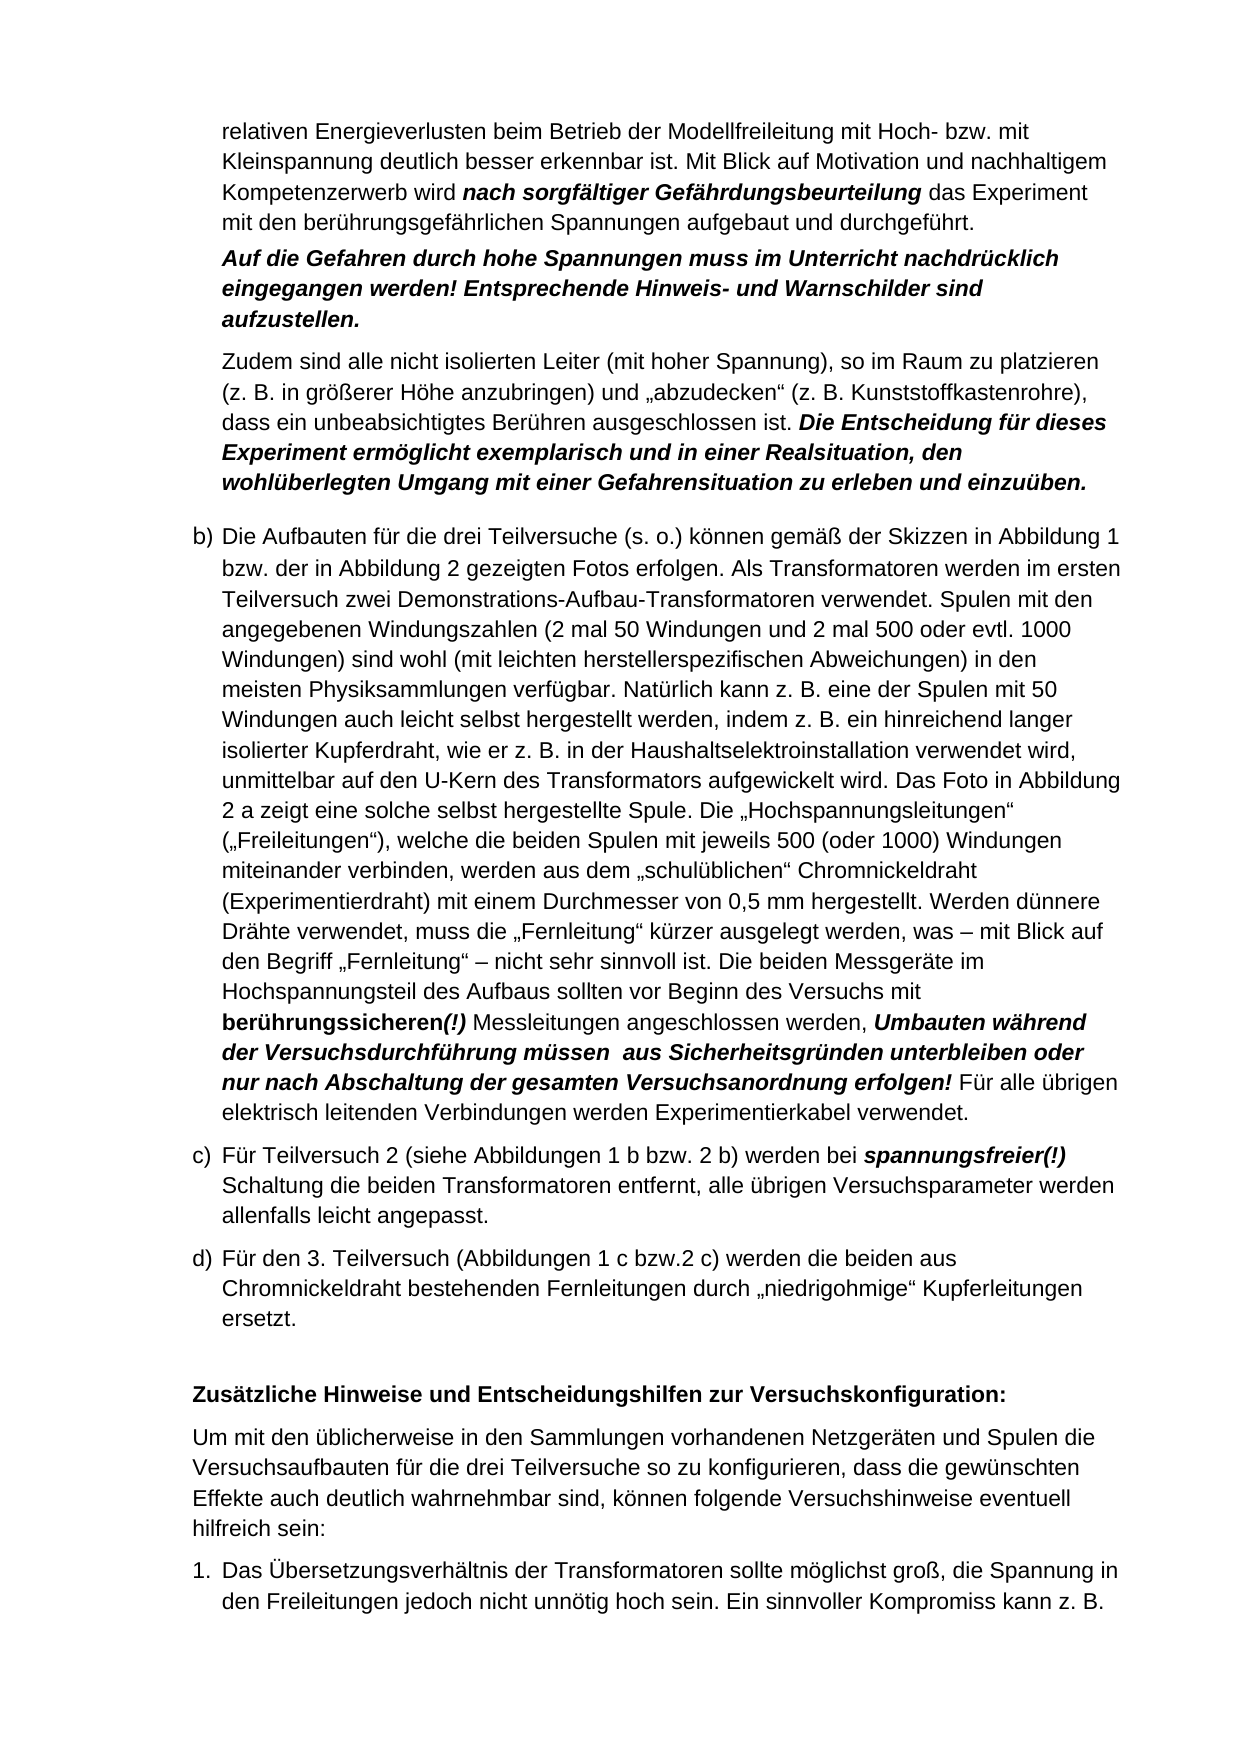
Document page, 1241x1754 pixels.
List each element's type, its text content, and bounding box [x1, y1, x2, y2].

text Zudem sind alle nicht isolierten Leiter (mit hoher Spannung), so im Raum zu platzieren (z. B. in größerer Höhe anzubringen) und „abzudecken“ (z. B. Kunststoffkastenrohre), dass ein unbeabsichtigtes Berühren ausgeschlossen ist. Die Entscheidung für dieses Experiment ermöglicht exemplarisch und in einer Realsituation, den wohlüberlegten Umgang mit einer Gefahrensituation zu erleben und einzuüben. [192, 348, 1122, 496]
text Auf die Gefahren durch hohe Spannungen muss im Unterricht nachdrücklich eingegangen werden! Entsprechende Hinweis- und Warnschilder sind aufzustellen. [192, 245, 1122, 332]
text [192, 118, 1122, 235]
text d) Für den 3. Teilversuch (Abbildungen 1 c bzw.2 c) werden die beiden aus Chromnickeldraht bestehenden Fernleitungen durch „niedrigohmige“ Kupferleitungen ersetzt. [192, 1245, 1122, 1365]
text Um mit den üblicherweise in den Sammlungen vorhandenen Netzgeräten und Spulen die Versuchsaufbauten für die drei Teilversuche so zu konfigurieren, dass die gewünschten Effekte auch deutlich wahrnehmbar sind, können folgende Versuchshinweise eventuell hilfreich sein: [192, 1424, 1122, 1541]
text Zusätzliche Hinweise und Entscheidungshilfen zur Versuchskonfiguration: [192, 1381, 1122, 1408]
text b) Die Aufbauten für die drei Teilversuche (s. o.) können gemäß der Skizzen in Abbildung 1 bzw. der in Abbildung 2 gezeigten Fotos erfolgen. Als Transformatoren werden im ersten Teilversuch zwei Demonstrations-Aufbau-Transformatoren verwendet. Spulen mit den angegebenen Windungszahlen (2 mal 50 Windungen und 2 mal 500 oder evtl. 1000 Windungen) sind wohl (mit leichten herstellerspezifischen Abweichungen) in den meisten Physiksammlungen verfügbar. Natürlich kann z. B. eine der Spulen mit 50 Windungen auch leicht selbst hergestellt werden, indem z. B. ein hinreichend langer isolierter Kupferdraht, wie er z. B. in der Haushaltselektroinstallation verwendet wird, unmittelbar auf den U-Kern des Transformators aufgewickelt wird. Das Foto in Abbildung 2 a zeigt eine solche selbst hergestellte Spule. Die „Hochspannungsleitungen“ („Freileitungen“), welche die beiden Spulen mit jeweils 500 (oder 1000) Windungen miteinander verbinden, werden aus dem „schulüblichen“ Chromnickeldraht (Experimentierdraht) mit einem Durchmesser von 0,5 mm hergestellt. Werden dünnere Drähte verwendet, muss die „Fernleitung“ kürzer ausgelegt werden, was – mit Blick auf den Begriff „Fernleitung“ – nicht sehr sinnvoll ist. Die beiden Messgeräte im Hochspannungsteil des Aufbaus sollten vor Beginn des Versuchs mit berührungssicheren(!) Messleitungen angeschlossen werden, Umbauten während der Versuchsdurchführung müssen aus Sicherheitsgründen unterbleiben oder nur nach Abschaltung der gesamten Versuchsanordnung erfolgen! Für alle übrigen elektrisch leitenden Verbindungen werden Experimentierkabel verwendet. [192, 520, 1122, 1125]
text c) Für Teilversuch 2 (siehe Abbildungen 1 b bzw. 2 b) werden bei spannungsfreier(!) Schaltung die beiden Transformatoren entfernt, alle übrigen Versuchsparameter werden allenfalls leicht angepasst. [192, 1142, 1122, 1228]
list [192, 1557, 1122, 1614]
